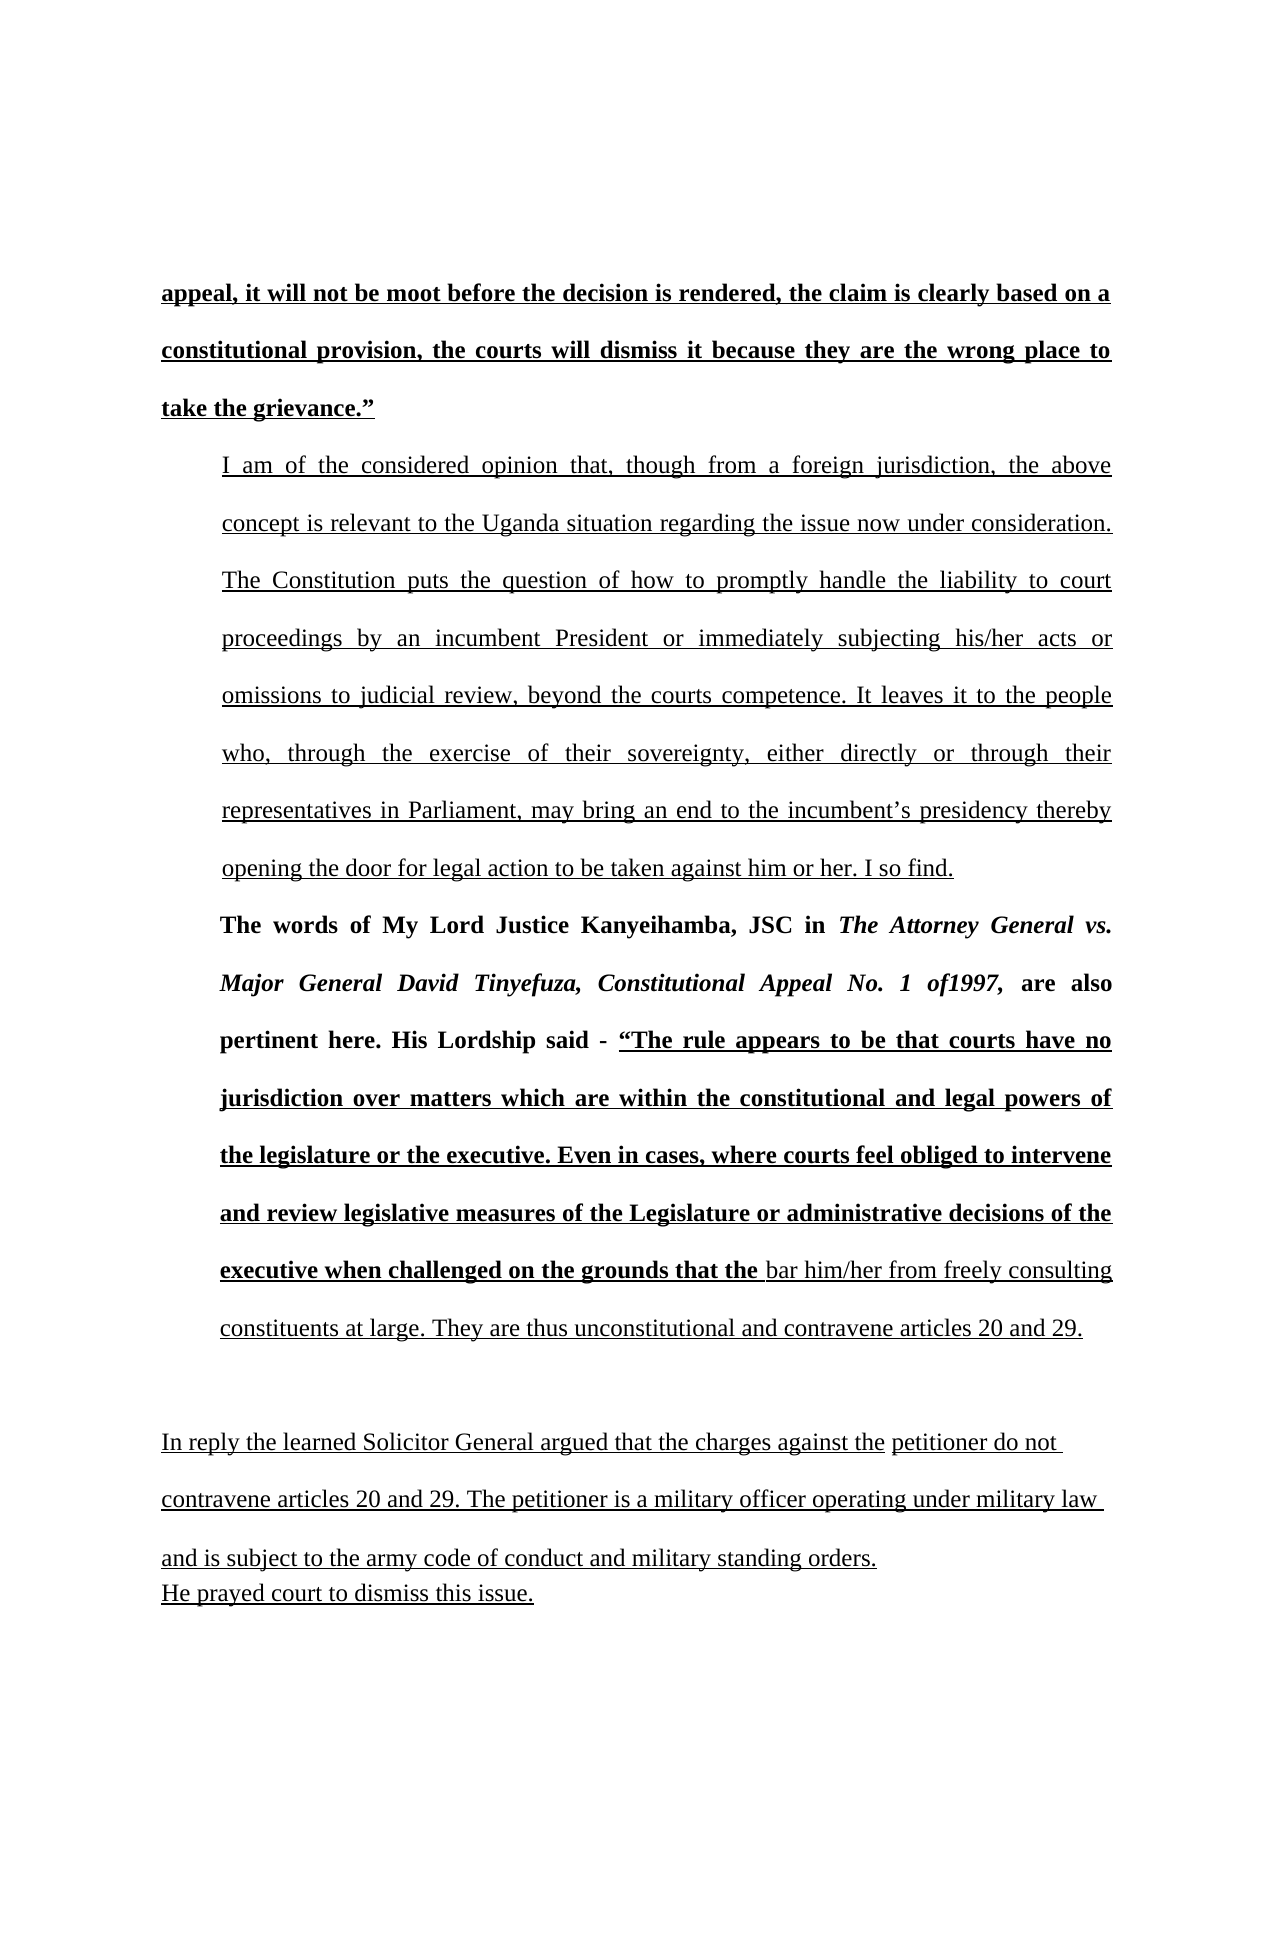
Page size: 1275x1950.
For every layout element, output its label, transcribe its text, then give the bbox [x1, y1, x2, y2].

text I am of the considered opinion that, though from a foreign jurisdiction, the above concept is relevant to the Uganda situation regarding the issue now under consideration. The Constitution puts the question of how to promptly handle the liability to court proceedings by an incumbent President or immediately subjecting his/her acts or omissions to judicial review, beyond the courts competence. It leaves it to the people who, through the exercise of their sovereignty, either directly or through their representatives in Parliament, may bring an end to the incumbent’s presidency thereby opening the door for legal action to be taken against him or her. I so find. [222, 534, 1113, 648]
text I am of the considered opinion that, though from a foreign jurisdiction, the above concept is relevant to the Uganda situation regarding the issue now under consideration. The Constitution puts the question of how to promptly handle the liability to court proceedings by an incumbent President or immediately subjecting his/her acts or omissions to judicial review, beyond the courts competence. It leaves it to the people who, through the exercise of their sovereignty, either directly or through their representatives in Parliament, may bring an end to the incumbent’s presidency thereby opening the door for legal action to be taken against him or her. I so find. [222, 649, 1113, 705]
text appeal, it will not be moot before the decision is rendered, the claim is clearly based on a constitutional provision, the courts will dismiss it because they are the wrong place to take the grievance.” [161, 255, 1113, 428]
text I am of the considered opinion that, though from a foreign jurisdiction, the above concept is relevant to the Uganda situation regarding the issue now under consideration. The Constitution puts the question of how to promptly handle the liability to court proceedings by an incumbent President or immediately subjecting his/her acts or omissions to judicial review, beyond the courts competence. It leaves it to the people who, through the exercise of their sovereignty, either directly or through their representatives in Parliament, may bring an end to the incumbent’s presidency thereby opening the door for legal action to be taken against him or her. I so find. [222, 428, 1113, 533]
text In reply the learned Solicitor General argued that the charges against the petitioner do not contravene articles 20 and 29. The petitioner is a military officer operating under military law and is subject to the army code of conduct and military standing orders. [161, 1403, 1113, 1578]
text The words of My Lord Justice Kanyeihamba, JSC in The Attorney General vs. Major General David Tinyefuza, Constitutional Appeal No. 1 of1997, are also pertinent here. His Lordship said - “The rule appears to be that courts have no jurisdiction over matters which are within the constitutional and legal powers of the legislature or the executive. Even in cases, where courts feel obliged to intervene and review legislative measures of the Legislature or administrative decisions of the executive when challenged on the grounds that the bar him/her from freely consulting constituents at large. They are thus unconstitutional and contravene articles 20 and 29. [219, 888, 1113, 1108]
text The words of My Lord Justice Kanyeihamba, JSC in The Attorney General vs. Major General David Tinyefuza, Constitutional Appeal No. 1 of1997, are also pertinent here. His Lordship said - “The rule appears to be that courts have no jurisdiction over matters which are within the constitutional and legal powers of the legislature or the executive. Even in cases, where courts feel obliged to intervene and review legislative measures of the Legislature or administrative decisions of the executive when challenged on the grounds that the bar him/her from freely consulting constituents at large. They are thus unconstitutional and contravene articles 20 and 29. [219, 1224, 1113, 1280]
text He prayed court to dismiss this issue. [161, 1578, 1113, 1608]
text I am of the considered opinion that, though from a foreign jurisdiction, the above concept is relevant to the Uganda situation regarding the issue now under consideration. The Constitution puts the question of how to promptly handle the liability to court proceedings by an incumbent President or immediately subjecting his/her acts or omissions to judicial review, beyond the courts competence. It leaves it to the people who, through the exercise of their sovereignty, either directly or through their representatives in Parliament, may bring an end to the incumbent’s presidency thereby opening the door for legal action to be taken against him or her. I so find. [222, 707, 1113, 888]
text The words of My Lord Justice Kanyeihamba, JSC in The Attorney General vs. Major General David Tinyefuza, Constitutional Appeal No. 1 of1997, are also pertinent here. His Lordship said - “The rule appears to be that courts have no jurisdiction over matters which are within the constitutional and legal powers of the legislature or the executive. Even in cases, where courts feel obliged to intervene and review legislative measures of the Legislature or administrative decisions of the executive when challenged on the grounds that the bar him/her from freely consulting constituents at large. They are thus unconstitutional and contravene articles 20 and 29. [219, 1109, 1113, 1223]
text The words of My Lord Justice Kanyeihamba, JSC in The Attorney General vs. Major General David Tinyefuza, Constitutional Appeal No. 1 of1997, are also pertinent here. His Lordship said - “The rule appears to be that courts have no jurisdiction over matters which are within the constitutional and legal powers of the legislature or the executive. Even in cases, where courts feel obliged to intervene and review legislative measures of the Legislature or administrative decisions of the executive when challenged on the grounds that the bar him/her from freely consulting constituents at large. They are thus unconstitutional and contravene articles 20 and 29. [219, 1281, 1113, 1348]
